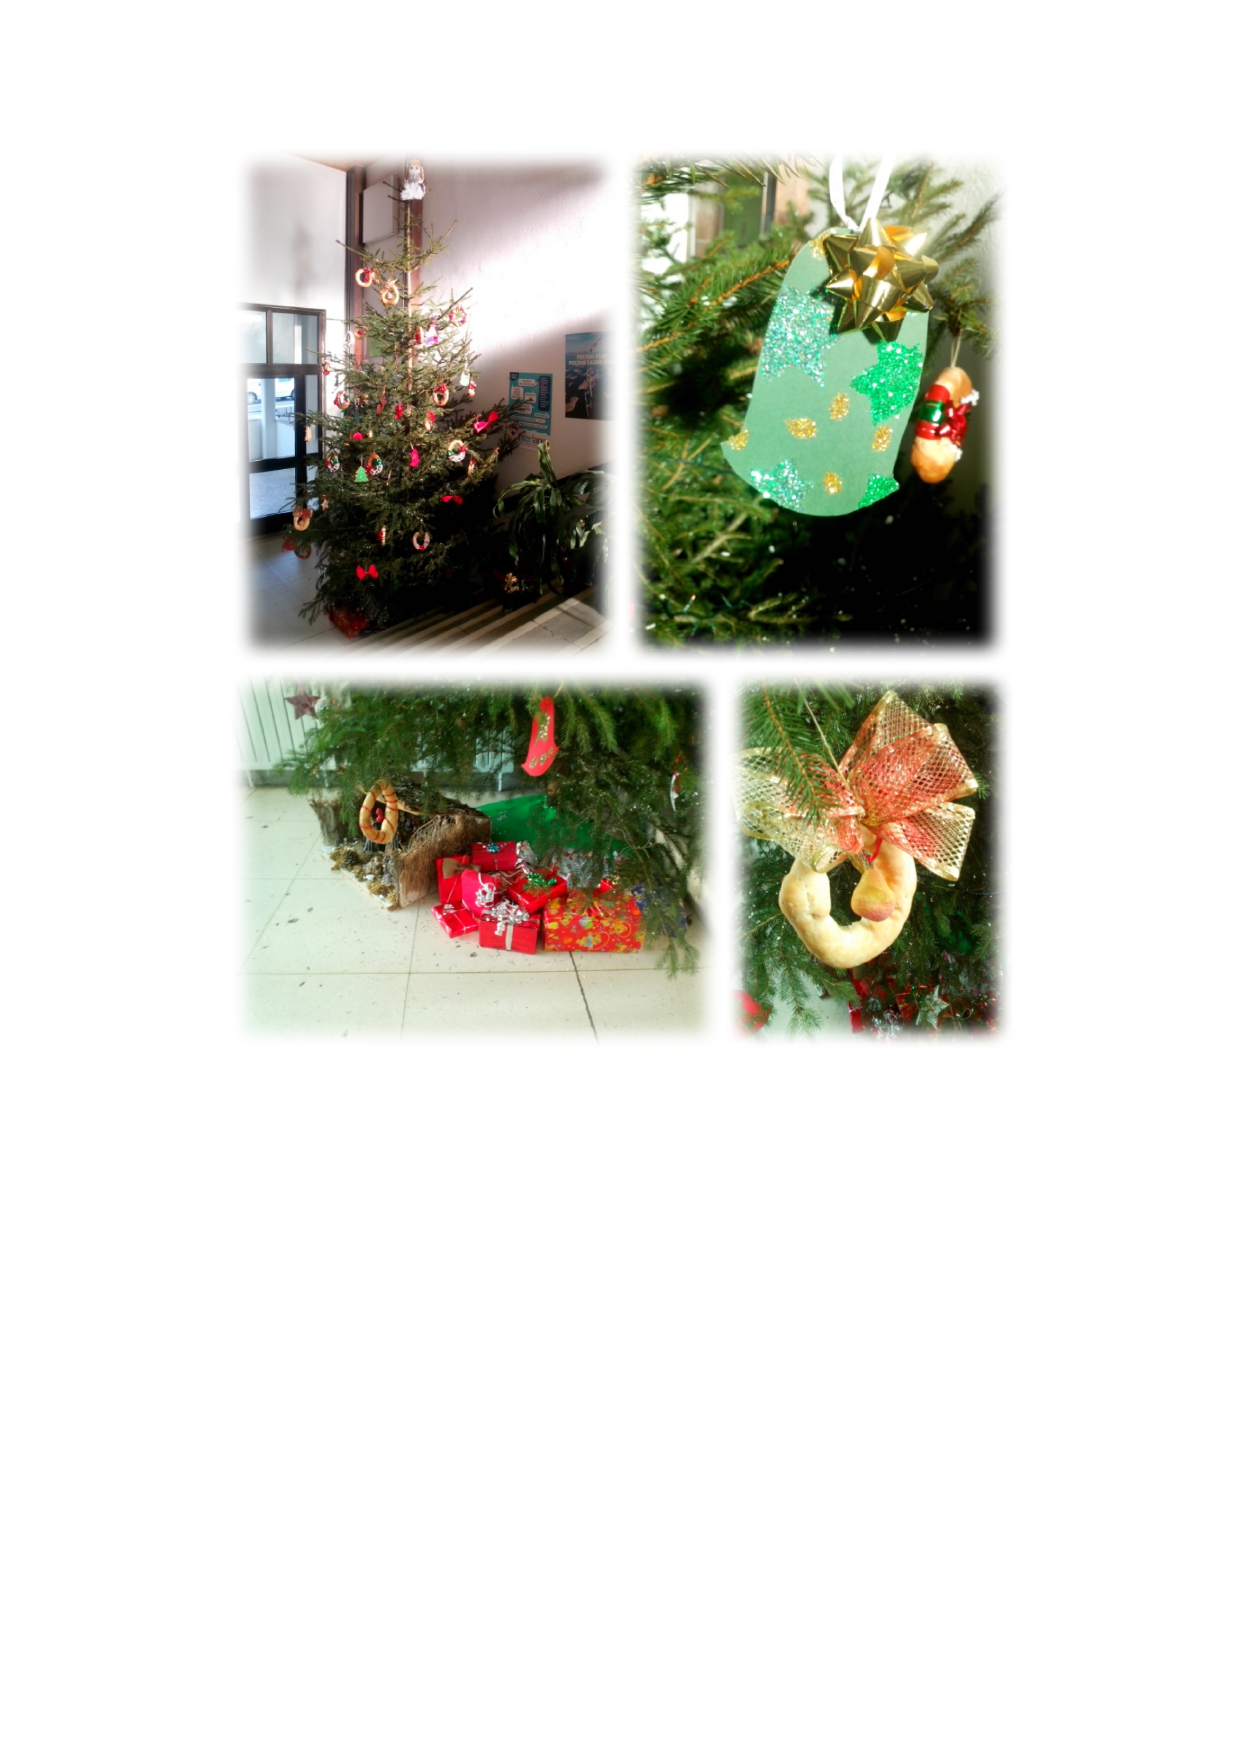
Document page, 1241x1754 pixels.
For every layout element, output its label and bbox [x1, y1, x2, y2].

picture [258, 698, 693, 1021]
picture [755, 698, 985, 1020]
picture [262, 177, 592, 636]
picture [653, 177, 982, 636]
